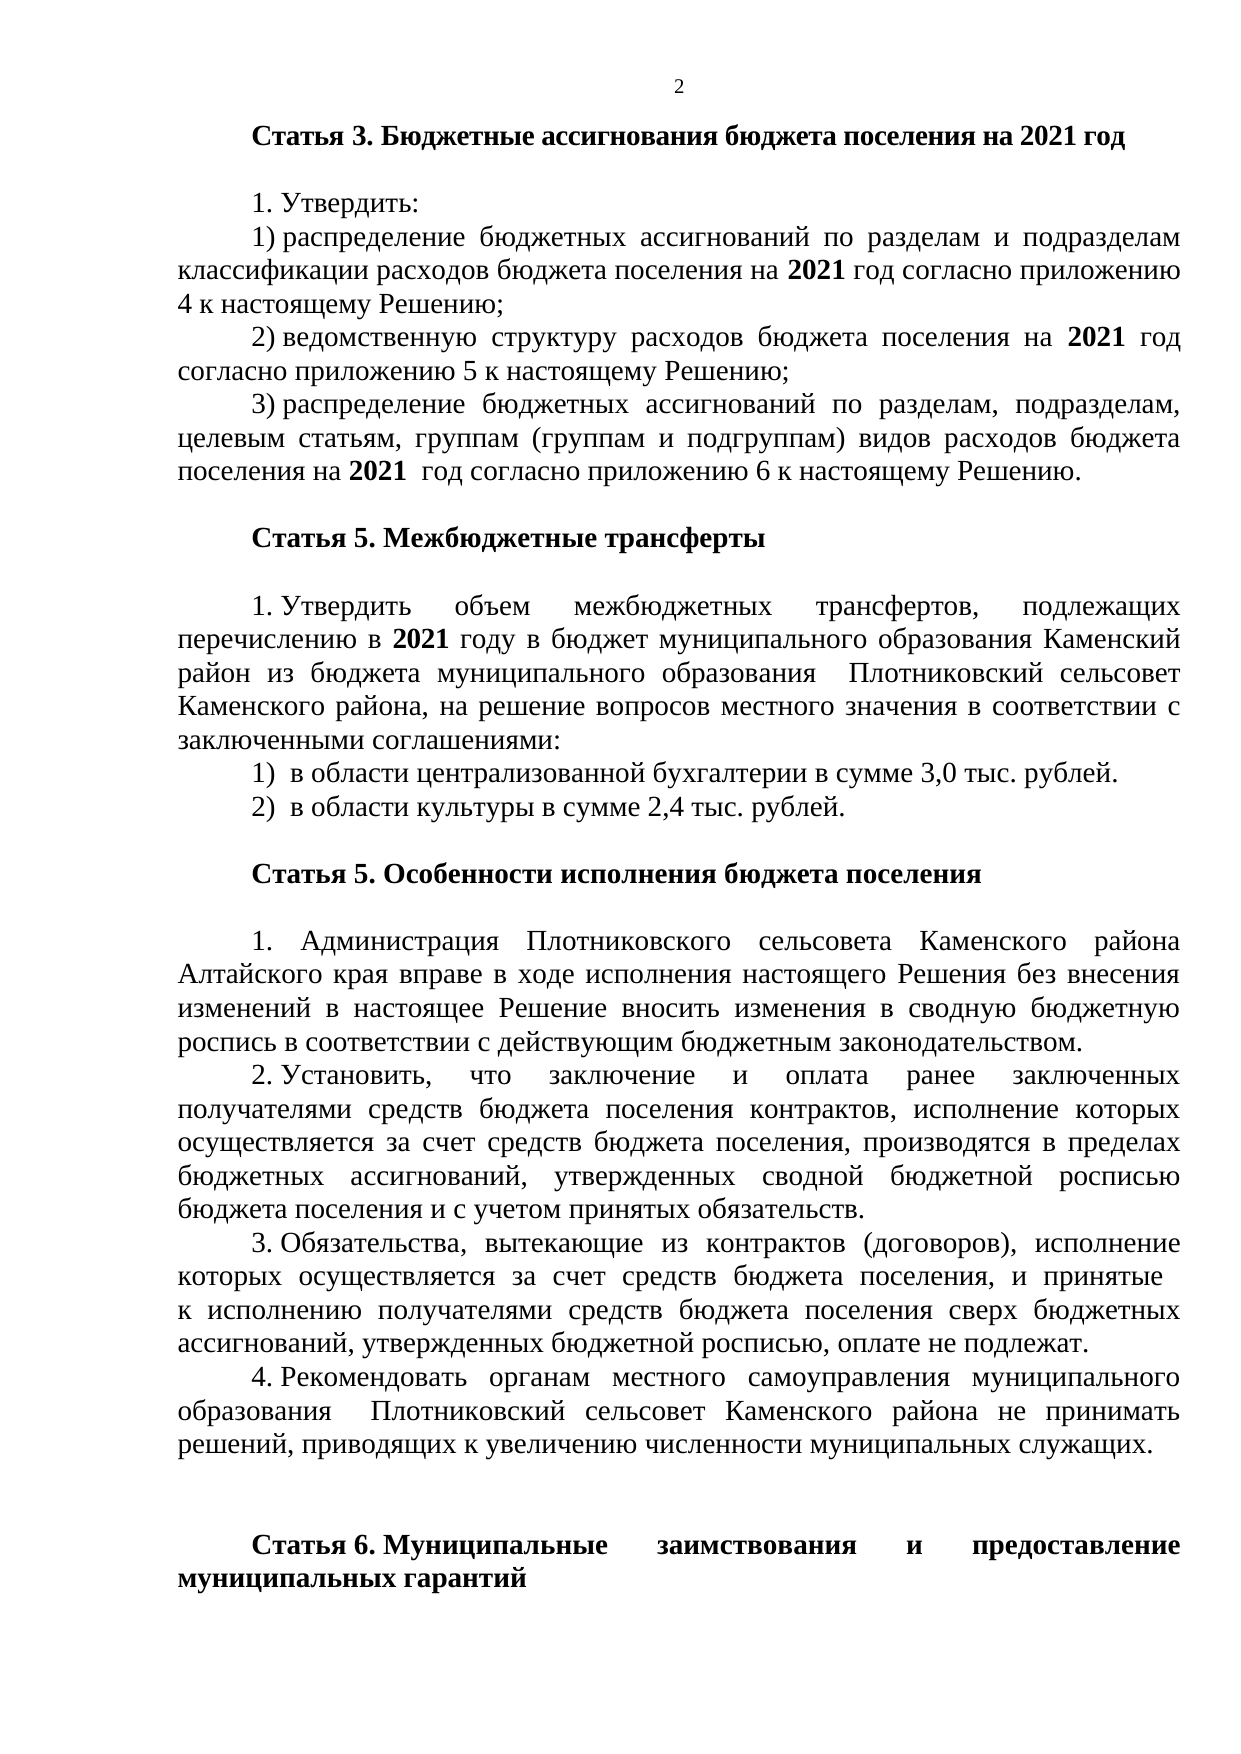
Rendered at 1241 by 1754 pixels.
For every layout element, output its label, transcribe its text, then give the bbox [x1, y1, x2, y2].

text 3. Обязательства, вытекающие из контрактов (договоров), исполнение которых осуществляется за счет средств бюджета поселения, и принятые к исполнению получателями средств бюджета поселения сверх бюджетных ассигнований, утвержденных бюджетной росписью, оплате не подлежат. [177, 1225, 1181, 1359]
text Статья 6. Муниципальные заимствования и предоставление муниципальных гарантий [177, 1527, 1181, 1594]
text 1. Утвердить: [177, 185, 1181, 219]
text Статья 5. Межбюджетные трансферты [177, 521, 1181, 554]
text 2) в области культуры в сумме 2,4 тыс. рублей. [177, 789, 1181, 822]
text 4. Рекомендовать органам местного самоуправления муниципального образования Плотниковский сельсовет Каменского района не принимать решений, приводящих к увеличению численности муниципальных служащих. [177, 1359, 1181, 1460]
text 1. Утвердить объем межбюджетных трансфертов, подлежащих перечислению в 2021 году в бюджет муниципального образования Каменский район из бюджета муниципального образования Плотниковский сельсовет Каменского района, на решение вопросов местного значения в соответствии с заключенными соглашениями: [177, 588, 1181, 755]
text 1) распределение бюджетных ассигнований по разделам и подразделам классификации расходов бюджета поселения на 2021 год согласно приложению 4 к настоящему Решению; [177, 219, 1181, 319]
text 2. Установить, что заключение и оплата ранее заключенных получателями средств бюджета поселения контрактов, исполнение которых осуществляется за счет средств бюджета поселения, производятся в пределах бюджетных ассигнований, утвержденных сводной бюджетной росписью бюджета поселения и с учетом принятых обязательств. [177, 1057, 1181, 1225]
text 1. Администрация Плотниковского сельсовета Каменского района Алтайского края вправе в ходе исполнения настоящего Решения без внесения изменений в настоящее Решение вносить изменения в сводную бюджетную роспись в соответствии с действующим бюджетным законодательством. [177, 923, 1181, 1057]
text 3) распределение бюджетных ассигнований по разделам, подразделам, целевым статьям, группам (группам и подгруппам) видов расходов бюджета поселения на 2021 год согласно приложению 6 к настоящему Решению. [177, 386, 1181, 487]
text Статья 3. Бюджетные ассигнования бюджета поселения на 2021 год [177, 118, 1181, 152]
text Статья 5. Особенности исполнения бюджета поселения [177, 856, 1181, 889]
text 2) ведомственную структуру расходов бюджета поселения на 2021 год согласно приложению 5 к настоящему Решению; [177, 319, 1181, 386]
text 1) в области централизованной бухгалтерии в сумме 3,0 тыс. рублей. [177, 755, 1181, 789]
